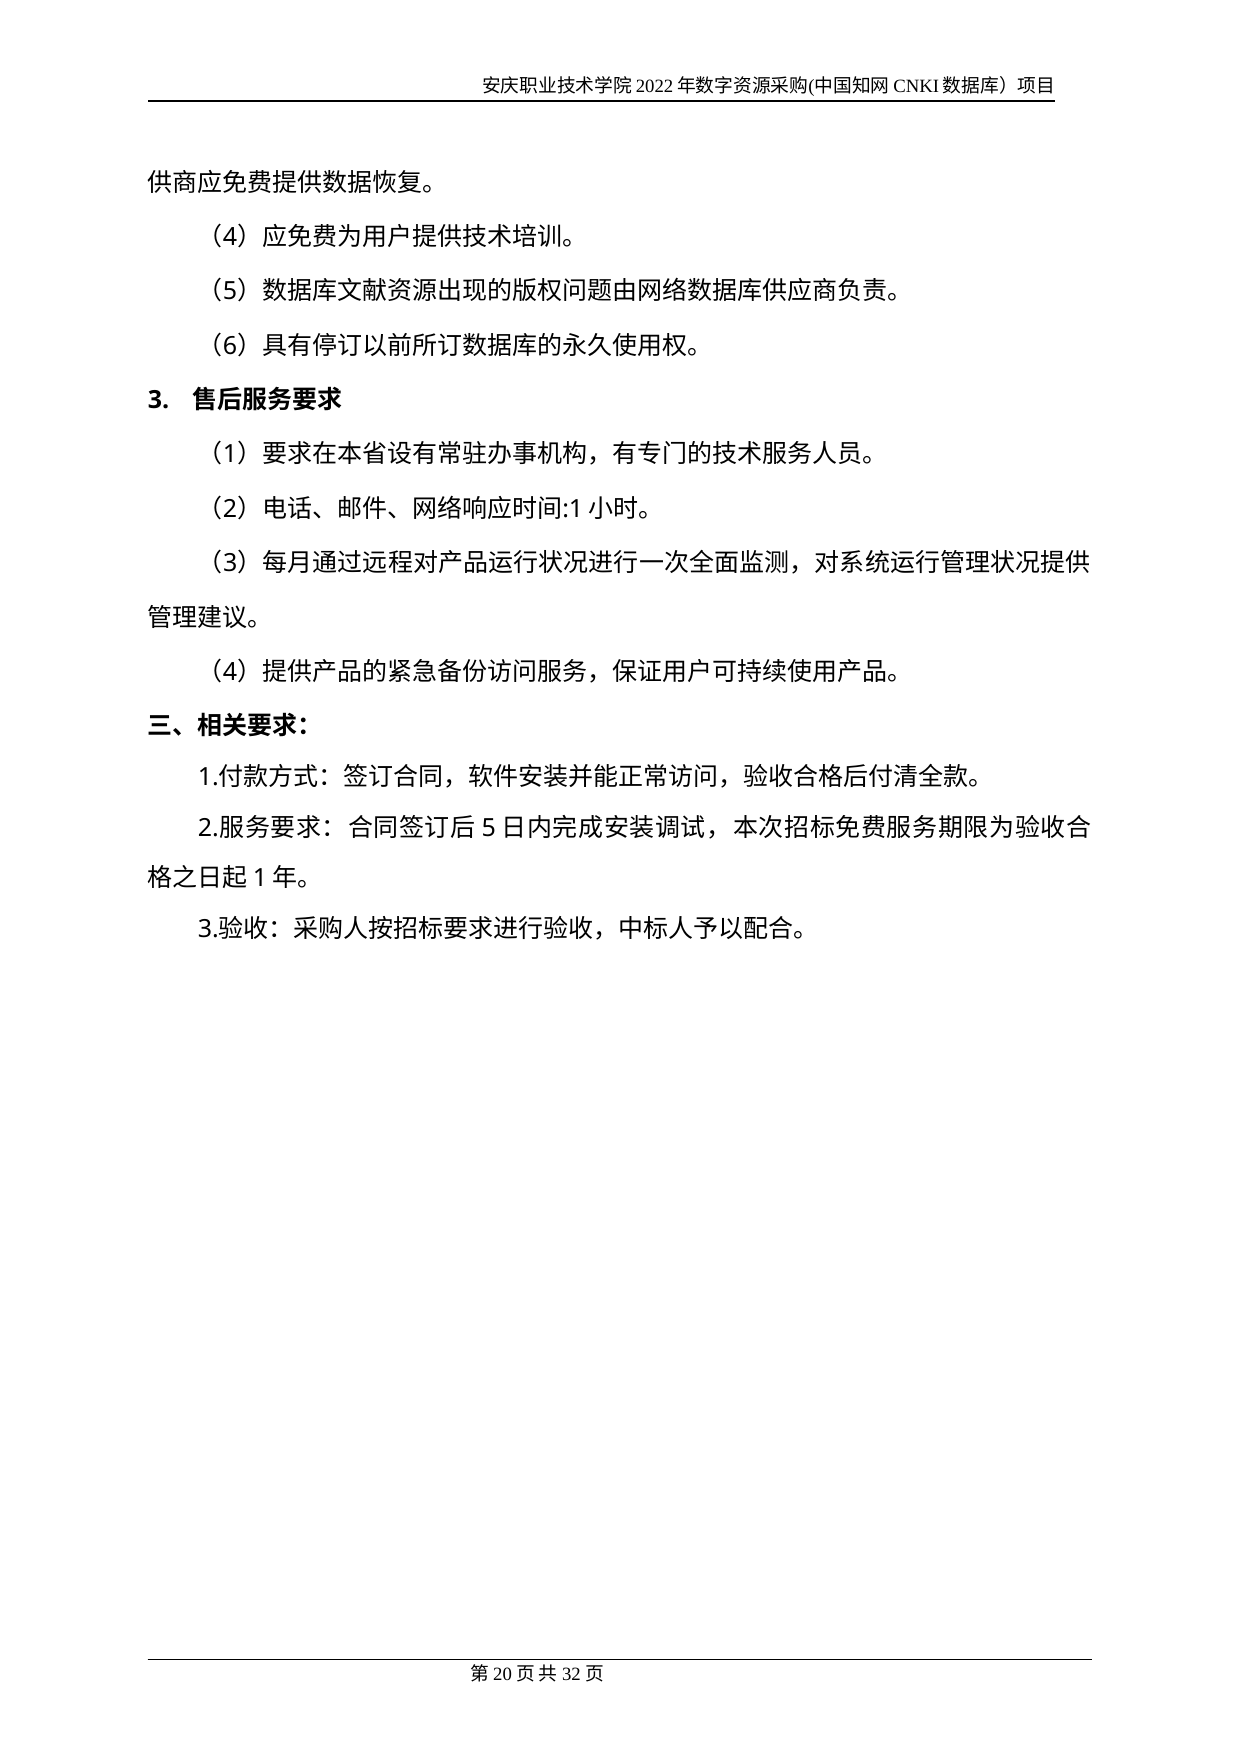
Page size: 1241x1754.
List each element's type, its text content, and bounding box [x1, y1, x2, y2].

text （2）电话、邮件、网络响应时间:1小时。 [148, 488, 1092, 524]
text （1）要求在本省设有常驻办事机构，有专门的技术服务人员。 [148, 434, 1092, 470]
text （6）具有停订以前所订数据库的永久使用权。 [148, 325, 1092, 361]
text 三、相关要求： [148, 706, 1092, 742]
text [148, 162, 1092, 198]
text 2.服务要求：合同签订后5日内完成安装调试，本次招标免费服务期限为验收合格之日起1年。 [148, 807, 1092, 894]
text （3）每月通过远程对产品运行状况进行一次全面监测，对系统运行管理状况提供管理建议。 [148, 543, 1092, 633]
text （4）提供产品的紧急备份访问服务，保证用户可持续使用产品。 [148, 651, 1092, 688]
text （5）数据库文献资源出现的版权问题由网络数据库供应商负责。 [148, 271, 1092, 307]
text 3.验收：采购人按招标要求进行验收，中标人予以配合。 [148, 909, 1092, 945]
text 1.付款方式：签订合同，软件安装并能正常访问，验收合格后付清全款。 [148, 756, 1092, 793]
text （4）应免费为用户提供技术培训。 [148, 216, 1092, 253]
list 售后服务要求 [148, 379, 1092, 416]
